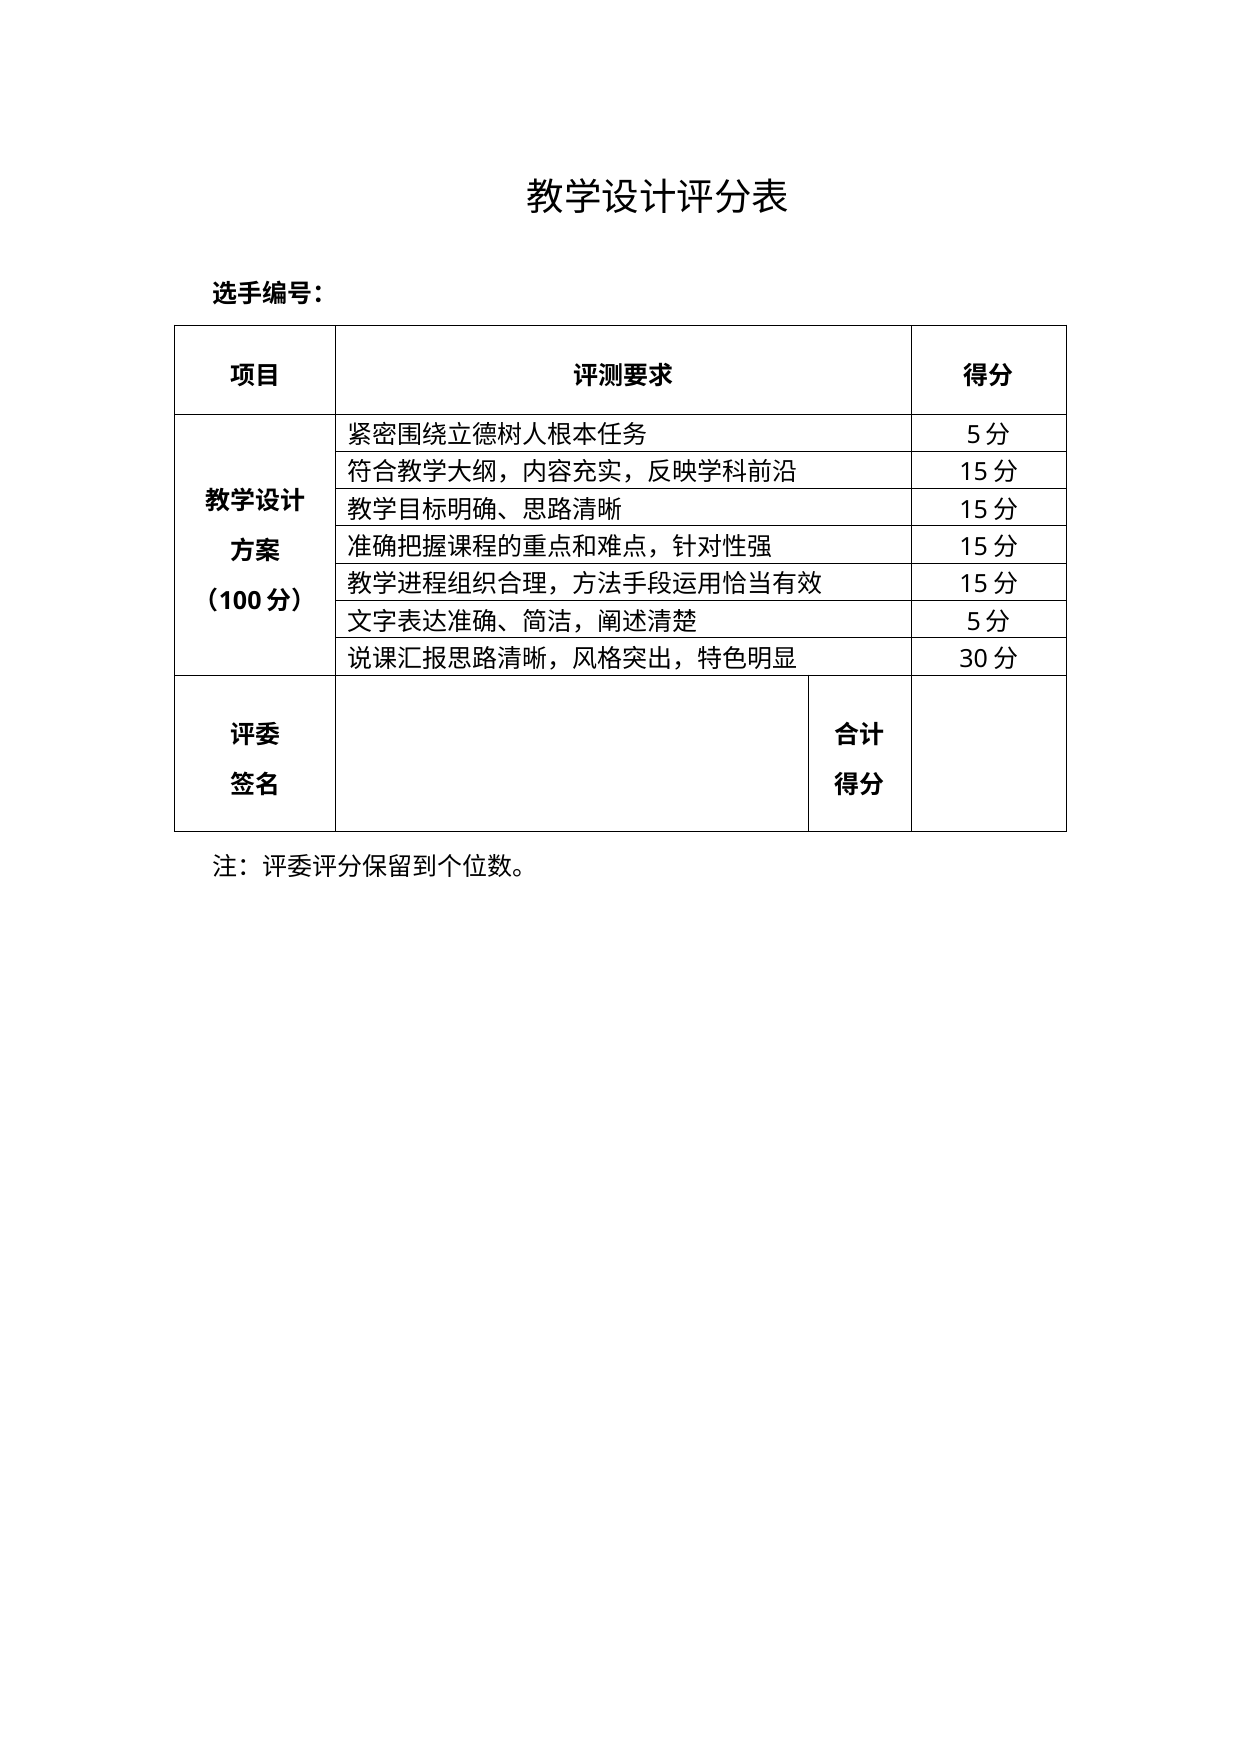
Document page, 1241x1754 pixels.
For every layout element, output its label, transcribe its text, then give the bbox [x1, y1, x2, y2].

table_cell 15分 [912, 489, 1066, 525]
table_cell [912, 676, 1066, 831]
table_cell 评委 签名 [175, 676, 335, 831]
table_cell 15分 [912, 564, 1066, 600]
text 教学设计评分表 [187, 162, 1053, 227]
table_cell 合计 得分 [809, 676, 911, 831]
table_cell 5分 [912, 601, 1066, 637]
table_cell 说课汇报思路清晰，风格突出，特色明显 [336, 638, 911, 674]
table_header 得分 [912, 326, 1066, 413]
table_header 评测要求 [336, 326, 911, 413]
table_cell 5分 [912, 415, 1066, 451]
table_cell 准确把握课程的重点和难点，针对性强 [336, 526, 911, 563]
table_header 项目 [175, 326, 335, 413]
table_cell [336, 676, 808, 831]
table_cell 15分 [912, 526, 1066, 563]
text 注：评委评分保留到个位数。 [187, 832, 1053, 897]
table_cell 15分 [912, 452, 1066, 488]
table_cell 文字表达准确、简洁，阐述清楚 [336, 601, 911, 637]
table_cell 教学进程组织合理，方法手段运用恰当有效 [336, 564, 911, 600]
table_cell 30分 [912, 638, 1066, 674]
table_cell 符合教学大纲，内容充实，反映学科前沿 [336, 452, 911, 488]
table_cell 教学设计 方案 （100分） [175, 415, 335, 674]
text 选手编号： [187, 259, 1053, 324]
table_cell 紧密围绕立德树人根本任务 [336, 415, 911, 451]
table_cell 教学目标明确、思路清晰 [336, 489, 911, 525]
